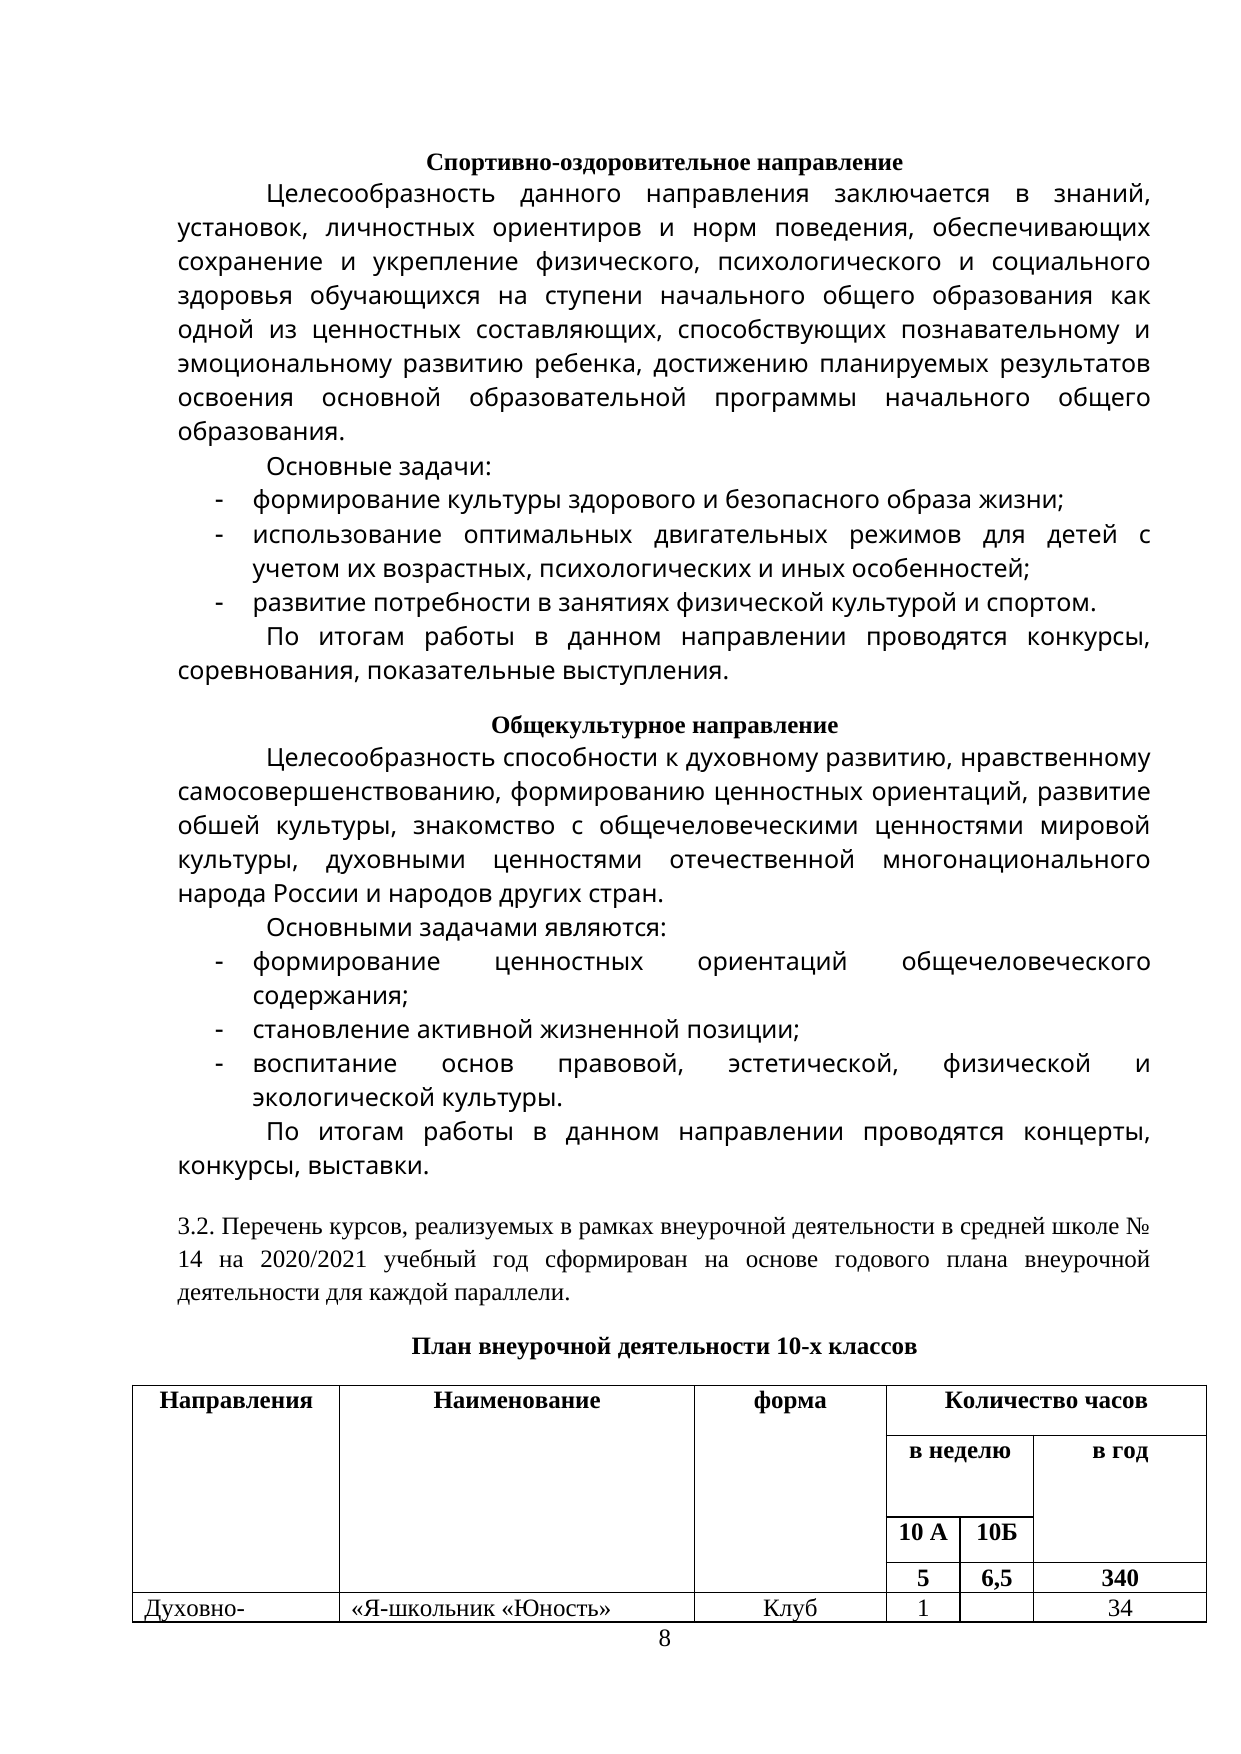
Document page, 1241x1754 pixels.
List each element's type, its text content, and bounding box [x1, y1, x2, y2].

table_cell 6,5 [961, 1563, 1033, 1592]
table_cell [133, 1593, 339, 1621]
text 3.2. Перечень курсов, реализуемых в рамках внеурочной деятельности в средней школе № 14 на 2020/2021 учебный год сформирован на основе годового плана внеурочной деятельности для каждой параллели. [177, 1211, 1152, 1306]
text Целесообразность способности к духовному развитию, нравственному самосовершенствованию, формированию ценностных ориентаций, развитие обшей культуры, знакомство с общечеловеческими ценностями мировой культуры, духовными ценностями отечественной многонационального народа России и народов других стран. [177, 739, 1152, 909]
table_cell 34 [1034, 1593, 1206, 1621]
text Основными задачами являются: [177, 909, 1152, 944]
text План внеурочной деятельности 10-х классов [177, 1331, 1152, 1359]
table_header Количество часов [887, 1386, 1206, 1434]
list развитие потребности в занятиях физической культурой и спортом. [215, 584, 1152, 618]
text Спортивно-оздоровительное направление [177, 147, 1152, 176]
table_cell [961, 1593, 1033, 1621]
list формирование ценностных ориентаций общечеловеческого содержания; [215, 944, 1152, 1012]
list становление активной жизненной позиции; [215, 1012, 1152, 1046]
table_header Наименование [340, 1386, 694, 1592]
table_cell 1 [887, 1593, 959, 1621]
list использование оптимальных двигательных режимов для детей с учетом их возрастных, психологических и иных особенностей; [215, 516, 1152, 584]
table_cell 10 А [887, 1518, 959, 1562]
list воспитание основ правовой, эстетической, физической и экологической культуры. [215, 1046, 1152, 1114]
table_cell в год [1034, 1436, 1206, 1562]
table_cell 10Б [961, 1518, 1033, 1562]
table_cell «Я-школьник «Юность» [340, 1593, 694, 1621]
text По итогам работы в данном направлении проводятся конкурсы, соревнования, показательные выступления. [177, 618, 1152, 687]
text Основные задачи: [177, 448, 1152, 482]
table_cell 340 [1034, 1563, 1206, 1592]
table_cell в неделю [887, 1436, 1033, 1516]
table_header форма [695, 1386, 886, 1592]
text Общекультурное направление [177, 711, 1152, 739]
table_cell Клуб [695, 1593, 886, 1621]
text Целесообразность данного направления заключается в знаний, установок, личностных ориентиров и норм поведения, обеспечивающих сохранение и укрепление физического, психологического и социального здоровья обучающихся на ступени начального общего образования как одной из ценностных составляющих, способствующих познавательному и эмоциональному развитию ребенка, достижению планируемых результатов освоения основной образовательной программы начального общего образования. [177, 176, 1152, 448]
table_cell 5 [887, 1563, 959, 1592]
table_header Направления [133, 1386, 339, 1592]
list формирование культуры здорового и безопасного образа жизни; [215, 482, 1152, 516]
text По итогам работы в данном направлении проводятся концерты, конкурсы, выставки. [177, 1114, 1152, 1182]
